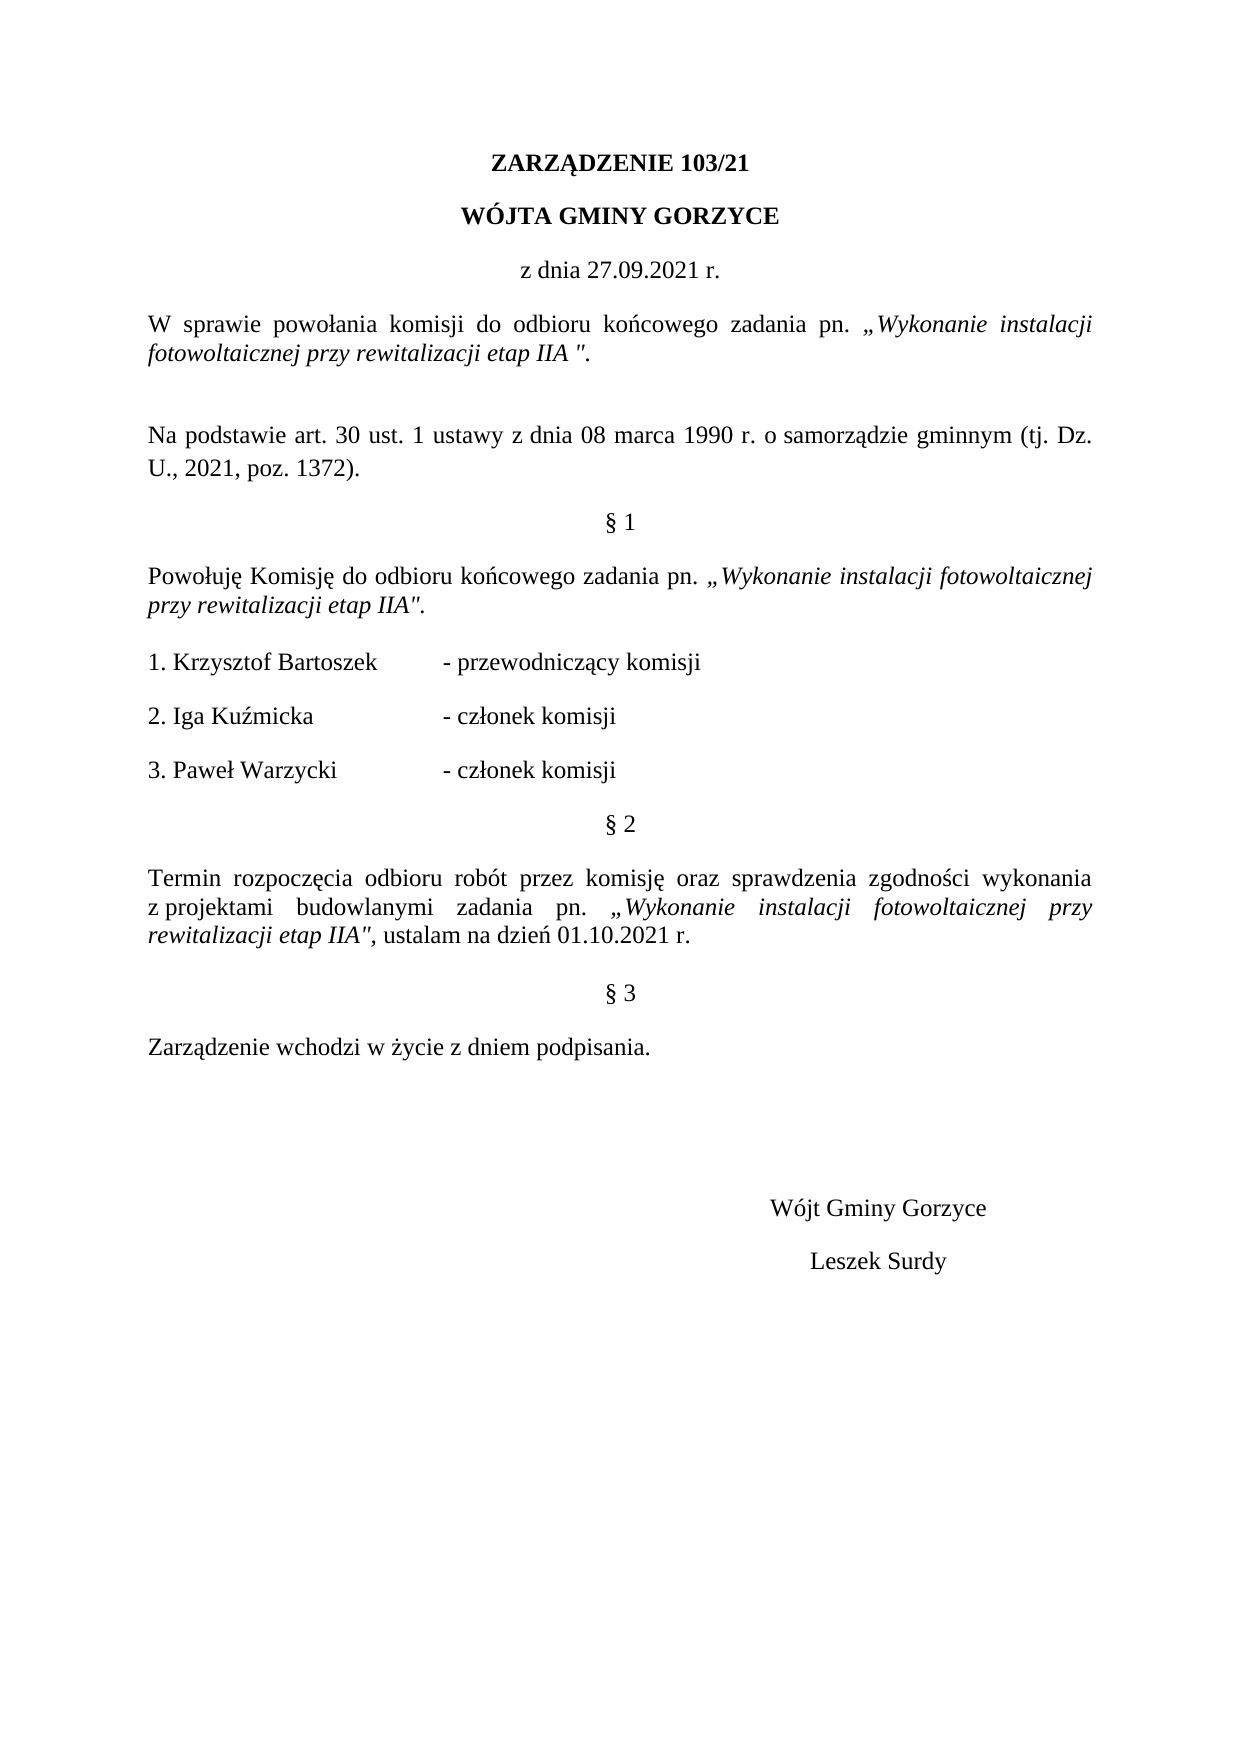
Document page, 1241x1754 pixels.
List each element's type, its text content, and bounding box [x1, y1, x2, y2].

text WÓJTA GMINY GORZYCE [148, 201, 1093, 230]
text Zarządzenie wchodzi w życie z dniem podpisania. [148, 1032, 1093, 1061]
text Termin rozpoczęcia odbioru robót przez komisję oraz sprawdzenia zgodności wykonania z projektami budowlanymi zadania pn. „Wykonanie instalacji fotowoltaicznej przy rewitalizacji etap IIA", ustalam na dzień 01.10.2021 r. [148, 863, 1093, 949]
text 1. Krzysztof Bartoszek - przewodniczący komisji [148, 647, 1093, 676]
text W sprawie powołania komisji do odbioru końcowego zadania pn. „Wykonanie instalacji fotowoltaicznej przy rewitalizacji etap IIA ". [148, 309, 1093, 367]
text Na podstawie art. 30 ust. 1 ustawy z dnia 08 marca 1990 r. o samorządzie gminnym (tj. Dz. U., 2021, poz. 1372). [148, 421, 1093, 482]
text § 3 [148, 978, 1093, 1007]
text Powołuję Komisję do odbioru końcowego zadania pn. „Wykonanie instalacji fotowoltaicznej przy rewitalizacji etap IIA". [148, 561, 1093, 619]
text § 2 [148, 809, 1093, 838]
text 3. Paweł Warzycki - członek komisji [148, 755, 1093, 784]
text Wójt Gminy Gorzyce [664, 1193, 1093, 1221]
text § 1 [148, 507, 1093, 536]
text z dnia 27.09.2021 r. [148, 255, 1093, 284]
text ZARZĄDZENIE 103/21 [148, 148, 1093, 176]
text Leszek Surdy [664, 1246, 1093, 1275]
text 2. Iga Kuźmicka - członek komisji [148, 701, 1093, 730]
